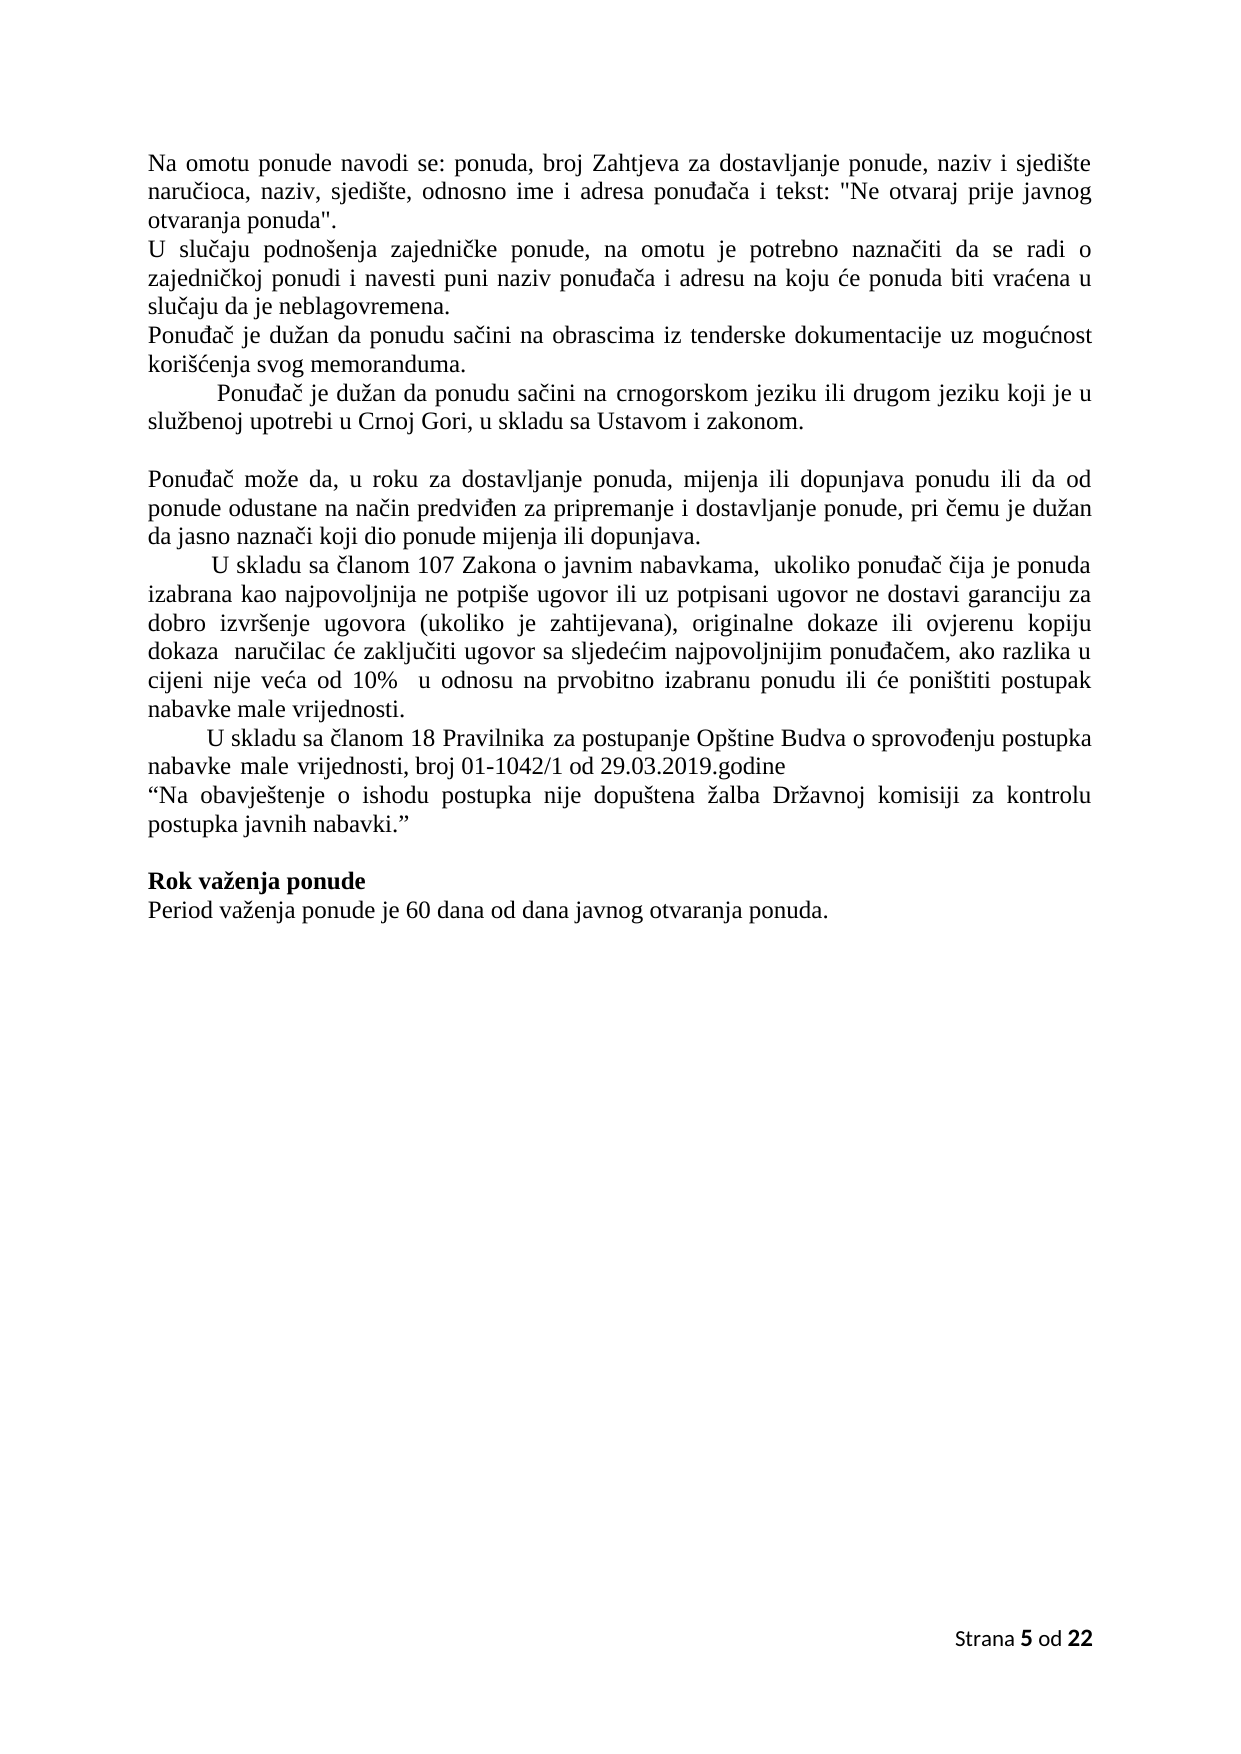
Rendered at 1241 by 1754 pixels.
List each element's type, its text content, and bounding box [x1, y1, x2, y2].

text Period važenja ponude je 60 dana od dana javnog otvaranja ponuda. [148, 895, 1093, 924]
text Rok važenja ponude [148, 866, 1093, 895]
text U skladu sa članom 107 Zakona o javnim nabavkama, ukoliko ponuđač čija je ponuda izabrana kao najpovoljnija ne potpiše ugovor ili uz potpisani ugovor ne dostavi garanciju za dobro izvršenje ugovora (ukoliko je zahtijevana), originalne dokaze ili ovjerenu kopiju dokaza naručilac će zaključiti ugovor sa sljedećim najpovoljnijim ponuđačem, ako razlika u cijeni nije veća od 10% u odnosu na prvobitno izabranu ponudu ili će poništiti postupak nabavke male vrijednosti. [148, 550, 1093, 723]
text U slučaju podnošenja zajedničke ponude, na omotu je potrebno naznačiti da se radi o zajedničkoj ponudi i navesti puni naziv ponuđača i adresu na koju će ponuda biti vraćena u slučaju da je neblagovremena. [148, 234, 1093, 320]
text Na omotu ponude navodi se: ponuda, broj Zahtjeva za dostavljanje ponude, naziv i sjedište naručioca, naziv, sjedište, odnosno ime i adresa ponuđača i tekst: "Ne otvaraj prije javnog otvaranja ponuda". [148, 148, 1093, 234]
text Ponuđač može da, u roku za dostavljanje ponuda, mijenja ili dopunjava ponudu ili da od ponude odustane na način predviđen za pripremanje i dostavljanje ponude, pri čemu je dužan da jasno naznači koji dio ponude mijenja ili dopunjava. [148, 464, 1093, 550]
text Ponuđač je dužan da ponudu sačini na crnogorskom jeziku ili drugom jeziku koji je u službenoj upotrebi u Crnoj Gori, u skladu sa Ustavom i zakonom. [148, 378, 1093, 435]
text U skladu sa članom 18 Pravilnika za postupanje Opštine Budva o sprovođenju postupka nabavke male vrijednosti, broj 01-1042/1 od 29.03.2019.godine [148, 723, 1093, 780]
text “Na obavještenje o ishodu postupka nije dopuštena žalba Državnoj komisiji za kontrolu postupka javnih nabavki.” [148, 780, 1093, 838]
text Ponuđač je dužan da ponudu sačini na obrascima iz tenderske dokumentacije uz mogućnost korišćenja svog memoranduma. [148, 320, 1093, 378]
